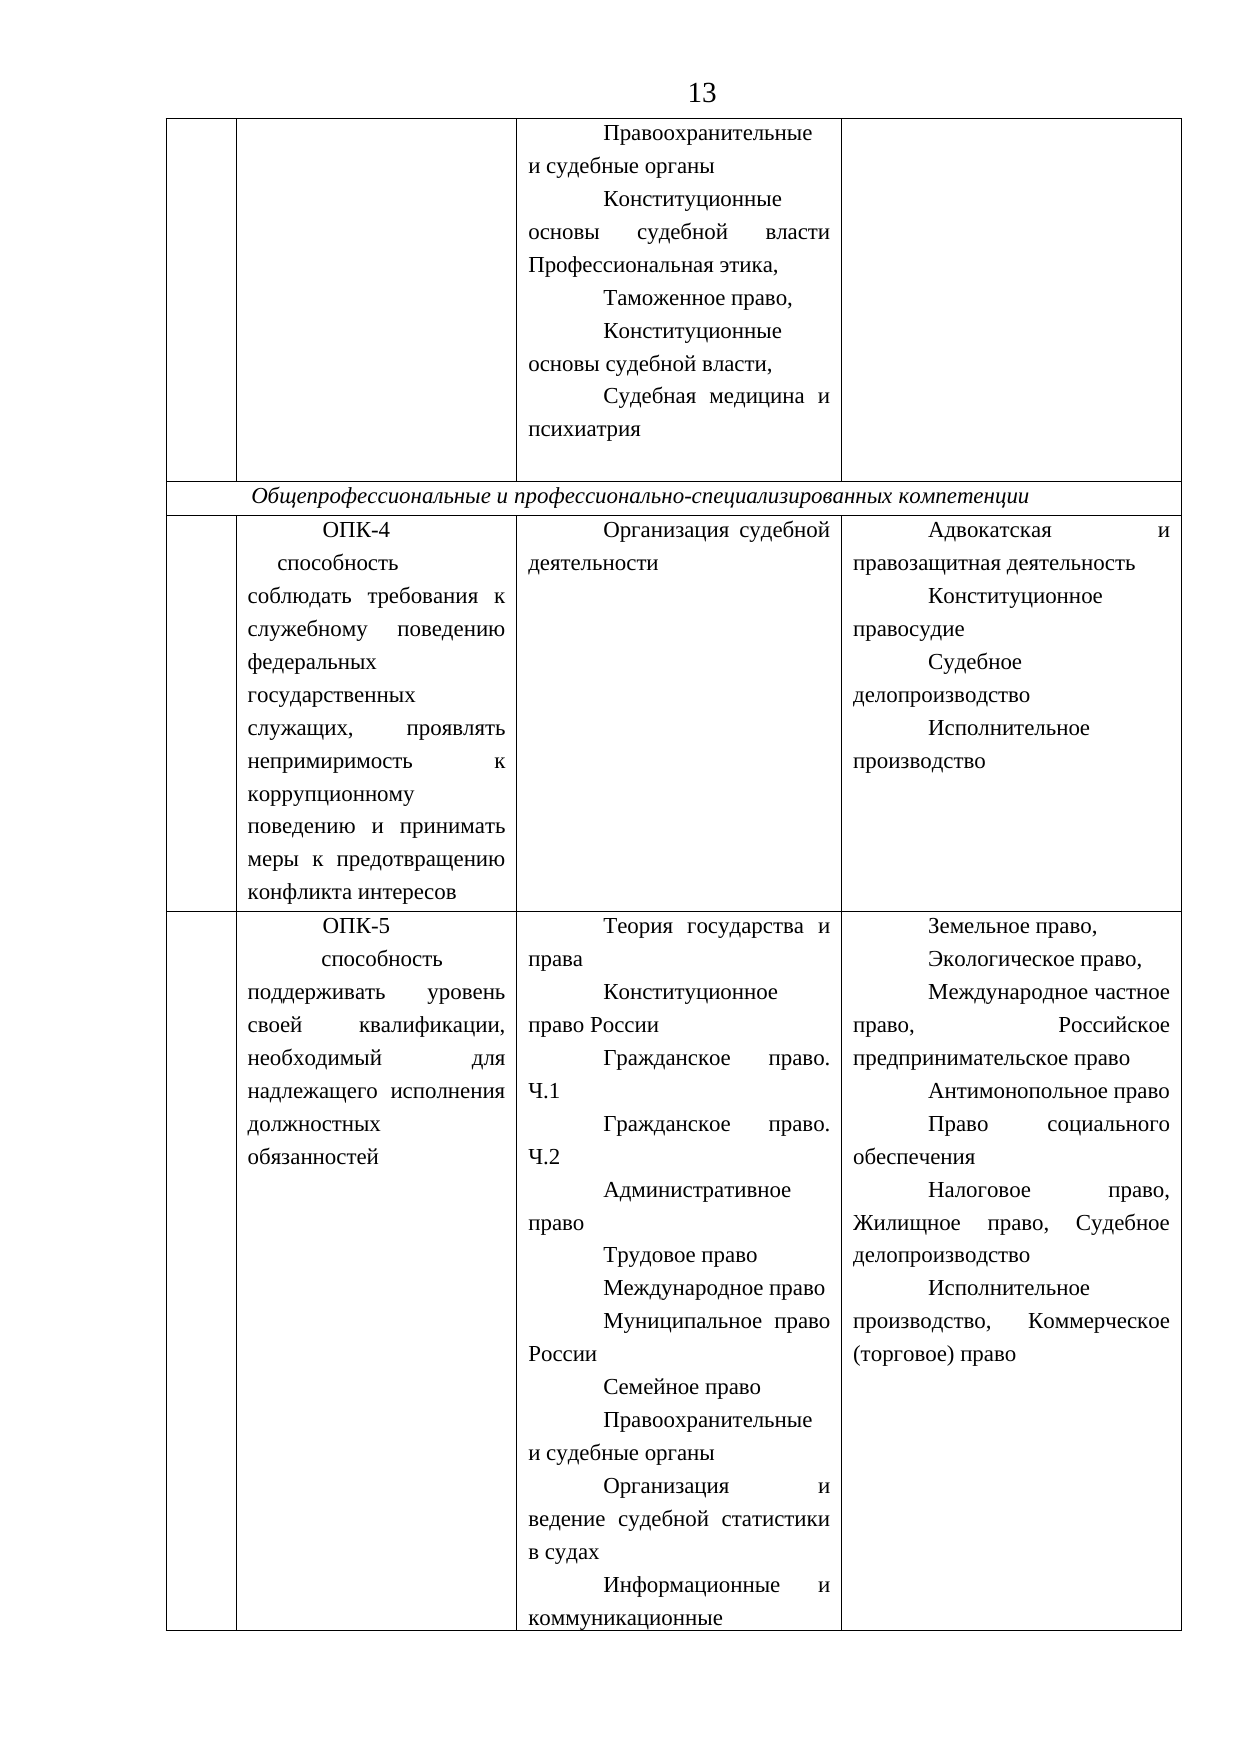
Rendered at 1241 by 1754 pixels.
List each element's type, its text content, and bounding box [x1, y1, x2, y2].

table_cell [517, 119, 841, 481]
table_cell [237, 119, 516, 481]
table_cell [842, 912, 1181, 1630]
table_cell [167, 516, 236, 911]
table_cell ОПК-4 способность соблюдать требования к служебному поведению федеральных государственных служащих, проявлять непримиримость к коррупционному поведению и принимать меры к предотвращению конфликта интересов [237, 516, 516, 911]
table_cell Общепрофессиональные и профессионально-специализированных компетенции [167, 482, 1181, 515]
table_cell Адвокатская и правозащитная деятельность Конституционное правосудие Судебное делопроизводство Исполнительное производство [842, 516, 1181, 911]
table_cell [167, 119, 236, 481]
table_cell [167, 912, 236, 1630]
table_cell Организация судебной деятельности [517, 516, 841, 911]
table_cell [517, 912, 841, 1630]
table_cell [237, 912, 516, 1630]
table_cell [842, 119, 1181, 481]
